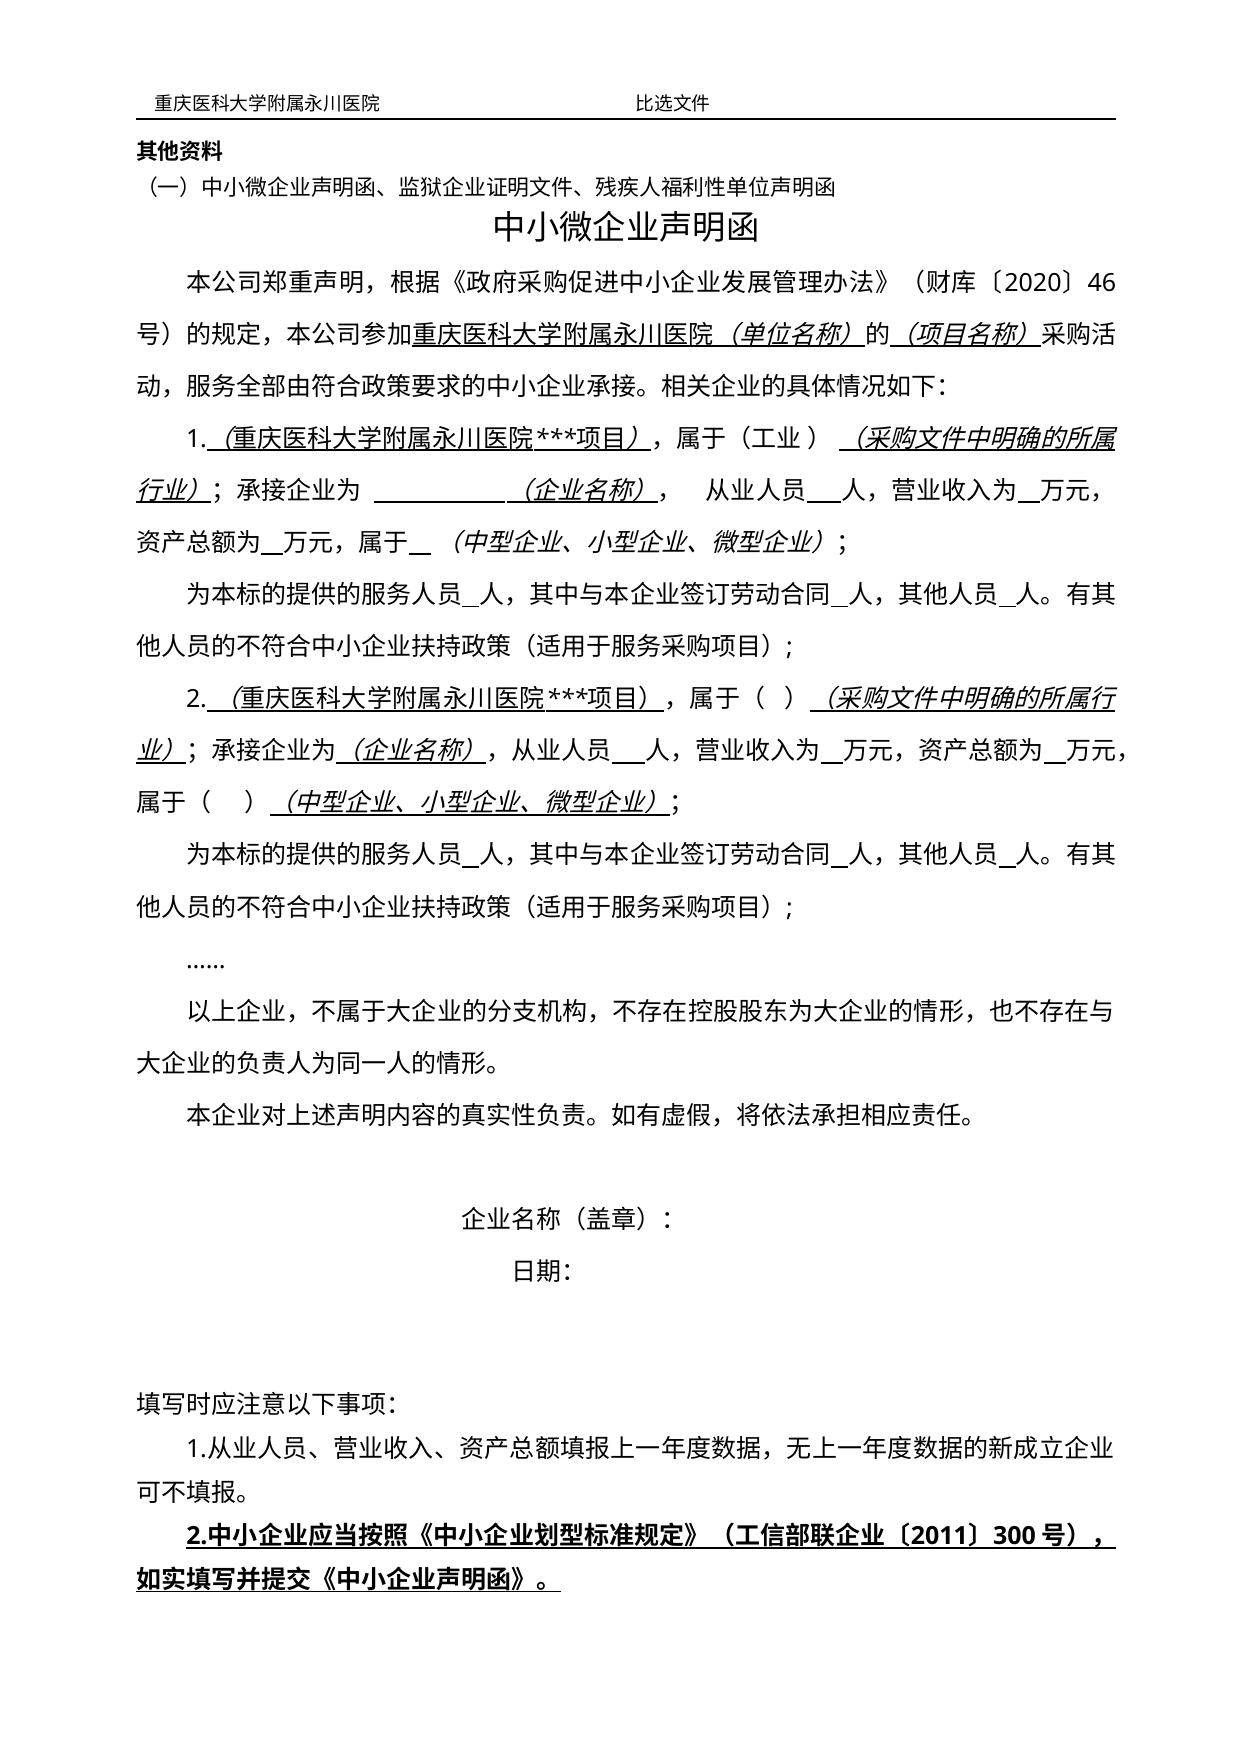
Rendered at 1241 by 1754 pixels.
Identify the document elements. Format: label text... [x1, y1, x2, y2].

text 日期： [136, 1239, 1116, 1291]
text 1.从业人员、营业收入、资产总额填报上一年度数据，无上一年度数据的新成立企业可不填报。 [136, 1422, 1116, 1510]
text 2.中小企业应当按照《中小企业划型标准规定》（工信部联企业〔2011〕300号），如实填写并提交《中小企业声明函》。 [136, 1510, 1116, 1597]
text 中小微企业声明函 [136, 201, 1116, 249]
text 企业名称（盖章）： [136, 1187, 1116, 1239]
text 1.（重庆医科大学附属永川医院***项目），属于（工业 ） （采购文件中明确的所属行业）；承接企业为 （企业名称）， 从业人员 人，营业收入为 万元，资产总额为 万元，属于 （中型企业、小型企业、微型企业）； [136, 406, 1116, 562]
text 填写时应注意以下事项： [136, 1378, 1116, 1422]
text …… [136, 926, 1116, 978]
text 本企业对上述声明内容的真实性负责。如有虚假，将依法承担相应责任。 [136, 1083, 1116, 1135]
text 其他资料 [136, 120, 1116, 169]
text 为本标的提供的服务人员 人，其中与本企业签订劳动合同 人，其他人员 人。有其他人员的不符合中小企业扶持政策（适用于服务采购项目）; [136, 822, 1116, 926]
text 2. （重庆医科大学附属永川医院***项目），属于（ ）（采购文件中明确的所属行业）；承接企业为（企业名称），从业人员 人，营业收入为 万元，资产总额为 万元，属于（ ）（中型企业、小型企业、微型企业）； [136, 666, 1116, 822]
text 以上企业，不属于大企业的分支机构，不存在控股股东为大企业的情形，也不存在与大企业的负责人为同一人的情形。 [136, 978, 1116, 1083]
text 为本标的提供的服务人员 人，其中与本企业签订劳动合同 人，其他人员 人。有其他人员的不符合中小企业扶持政策（适用于服务采购项目）; [136, 562, 1116, 666]
text 本公司郑重声明，根据《政府采购促进中小企业发展管理办法》（财库〔2020〕46号）的规定，本公司参加重庆医科大学附属永川医院（单位名称）的（项目名称）采购活动，服务全部由符合政策要求的中小企业承接。相关企业的具体情况如下： [136, 249, 1116, 406]
text （一）中小微企业声明函、监狱企业证明文件、残疾人福利性单位声明函 [136, 169, 1116, 201]
